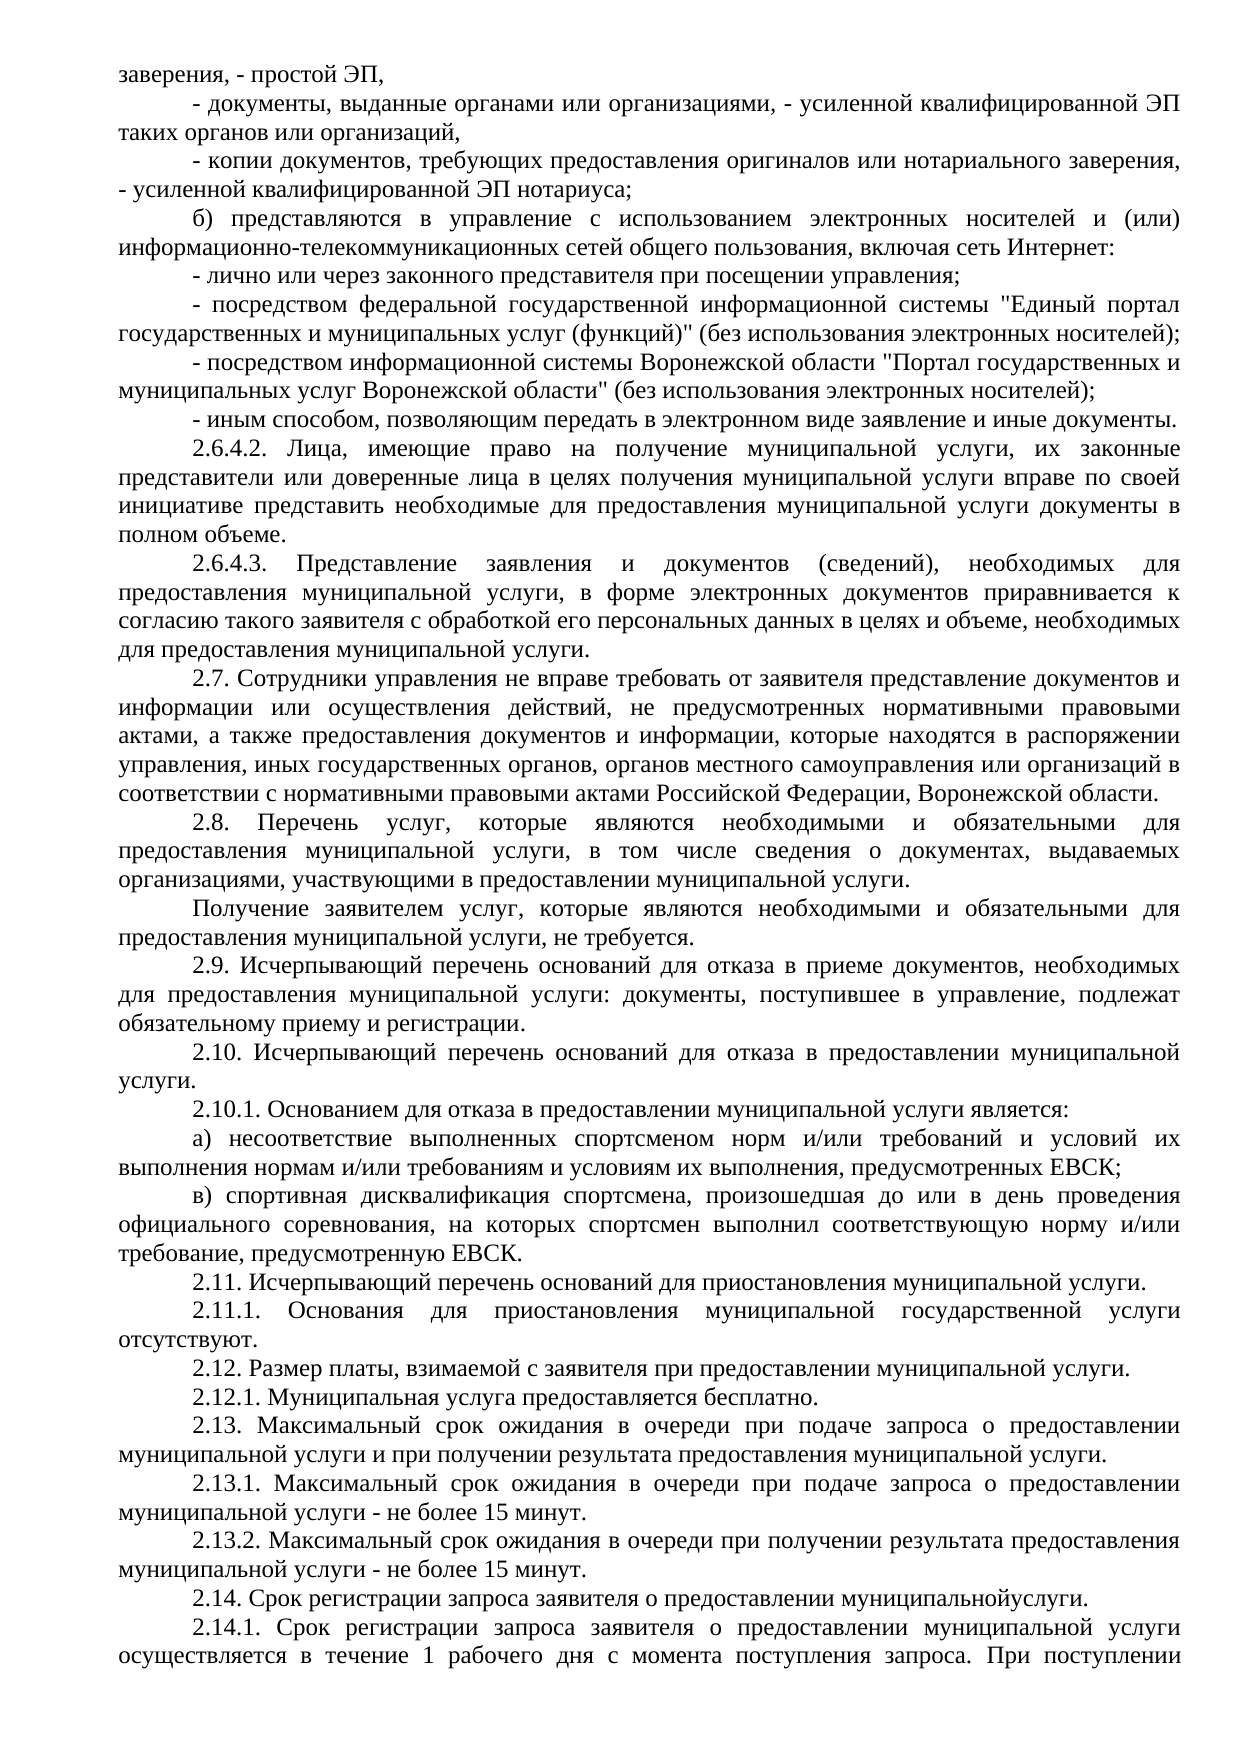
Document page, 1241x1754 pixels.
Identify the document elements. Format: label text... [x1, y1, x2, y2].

text - иным способом, позволяющим передать в электронном виде заявление и иные документы. [118, 404, 1181, 433]
text 2.12.1. Муниципальная услуга предоставляется бесплатно. [118, 1382, 1181, 1410]
text 2.11.1. Основания для приостановления муниципальной государственной услуги отсутствуют. [118, 1295, 1181, 1353]
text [118, 1612, 1181, 1669]
text в) спортивная дисквалификация спортсмена, произошедшая до или в день проведения официального соревнования, на которых спортсмен выполнил соответствующую норму и/или требование, предусмотренную ЕВСК. [118, 1180, 1181, 1267]
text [118, 59, 1181, 88]
text 2.9. Исчерпывающий перечень оснований для отказа в приеме документов, необходимых для предоставления муниципальной услуги: документы, поступившее в управление, подлежат обязательному приему и регистрации. [118, 950, 1181, 1037]
text - посредством информационной системы Воронежской области "Портал государственных и муниципальных услуг Воронежской области" (без использования электронных носителей); [118, 347, 1181, 404]
text б) представляются в управление с использованием электронных носителей и (или) информационно-телекоммуникационных сетей общего пользования, включая сеть Интернет: [118, 203, 1181, 260]
text Получение заявителем услуг, которые являются необходимыми и обязательными для предоставления муниципальной услуги, не требуется. [118, 893, 1181, 950]
text 2.13.2. Максимальный срок ожидания в очереди при получении результата предоставления муниципальной услуги - не более 15 минут. [118, 1525, 1181, 1583]
text 2.13.1. Максимальный срок ожидания в очереди при подаче запроса о предоставлении муниципальной услуги - не более 15 минут. [118, 1468, 1181, 1525]
text 2.7. Сотрудники управления не вправе требовать от заявителя представление документов и информации или осуществления действий, не предусмотренных нормативными правовыми актами, а также предоставления документов и информации, которые находятся в распоряжении управления, иных государственных органов, органов местного самоуправления или организаций в соответствии с нормативными правовыми актами Российской Федерации, Воронежской области. [118, 663, 1181, 807]
text - лично или через законного представителя при посещении управления; [118, 260, 1181, 289]
text а) несоответствие выполненных спортсменом норм и/или требований и условий их выполнения нормам и/или требованиям и условиям их выполнения, предусмотренных ЕВСК; [118, 1123, 1181, 1180]
text - копии документов, требующих предоставления оригиналов или нотариального заверения, - усиленной квалифицированной ЭП нотариуса; [118, 145, 1181, 203]
text 2.6.4.2. Лица, имеющие право на получение муниципальной услуги, их законные представители или доверенные лица в целях получения муниципальной услуги вправе по своей инициативе представить необходимые для предоставления муниципальной услуги документы в полном объеме. [118, 433, 1181, 548]
text 2.8. Перечень услуг, которые являются необходимыми и обязательными для предоставления муниципальной услуги, в том числе сведения о документах, выдаваемых организациями, участвующими в предоставлении муниципальной услуги. [118, 807, 1181, 893]
text - документы, выданные органами или организациями, - усиленной квалифицированной ЭП таких органов или организаций, [118, 88, 1181, 145]
text 2.6.4.3. Представление заявления и документов (сведений), необходимых для предоставления муниципальной услуги, в форме электронных документов приравнивается к согласию такого заявителя с обработкой его персональных данных в целях и объеме, необходимых для предоставления муниципальной услуги. [118, 548, 1181, 663]
text - посредством федеральной государственной информационной системы "Единый портал государственных и муниципальных услуг (функций)" (без использования электронных носителей); [118, 289, 1181, 347]
text 2.14. Срок регистрации запроса заявителя о предоставлении муниципальнойуслуги. [118, 1583, 1181, 1612]
text 2.12. Размер платы, взимаемой с заявителя при предоставлении муниципальной услуги. [118, 1353, 1181, 1382]
text 2.13. Максимальный срок ожидания в очереди при подаче запроса о предоставлении муниципальной услуги и при получении результата предоставления муниципальной услуги. [118, 1410, 1181, 1468]
text 2.10.1. Основанием для отказа в предоставлении муниципальной услуги является: [118, 1094, 1181, 1123]
text 2.11. Исчерпывающий перечень оснований для приостановления муниципальной услуги. [118, 1267, 1181, 1295]
text 2.10. Исчерпывающий перечень оснований для отказа в предоставлении муниципальной услуги. [118, 1037, 1181, 1094]
